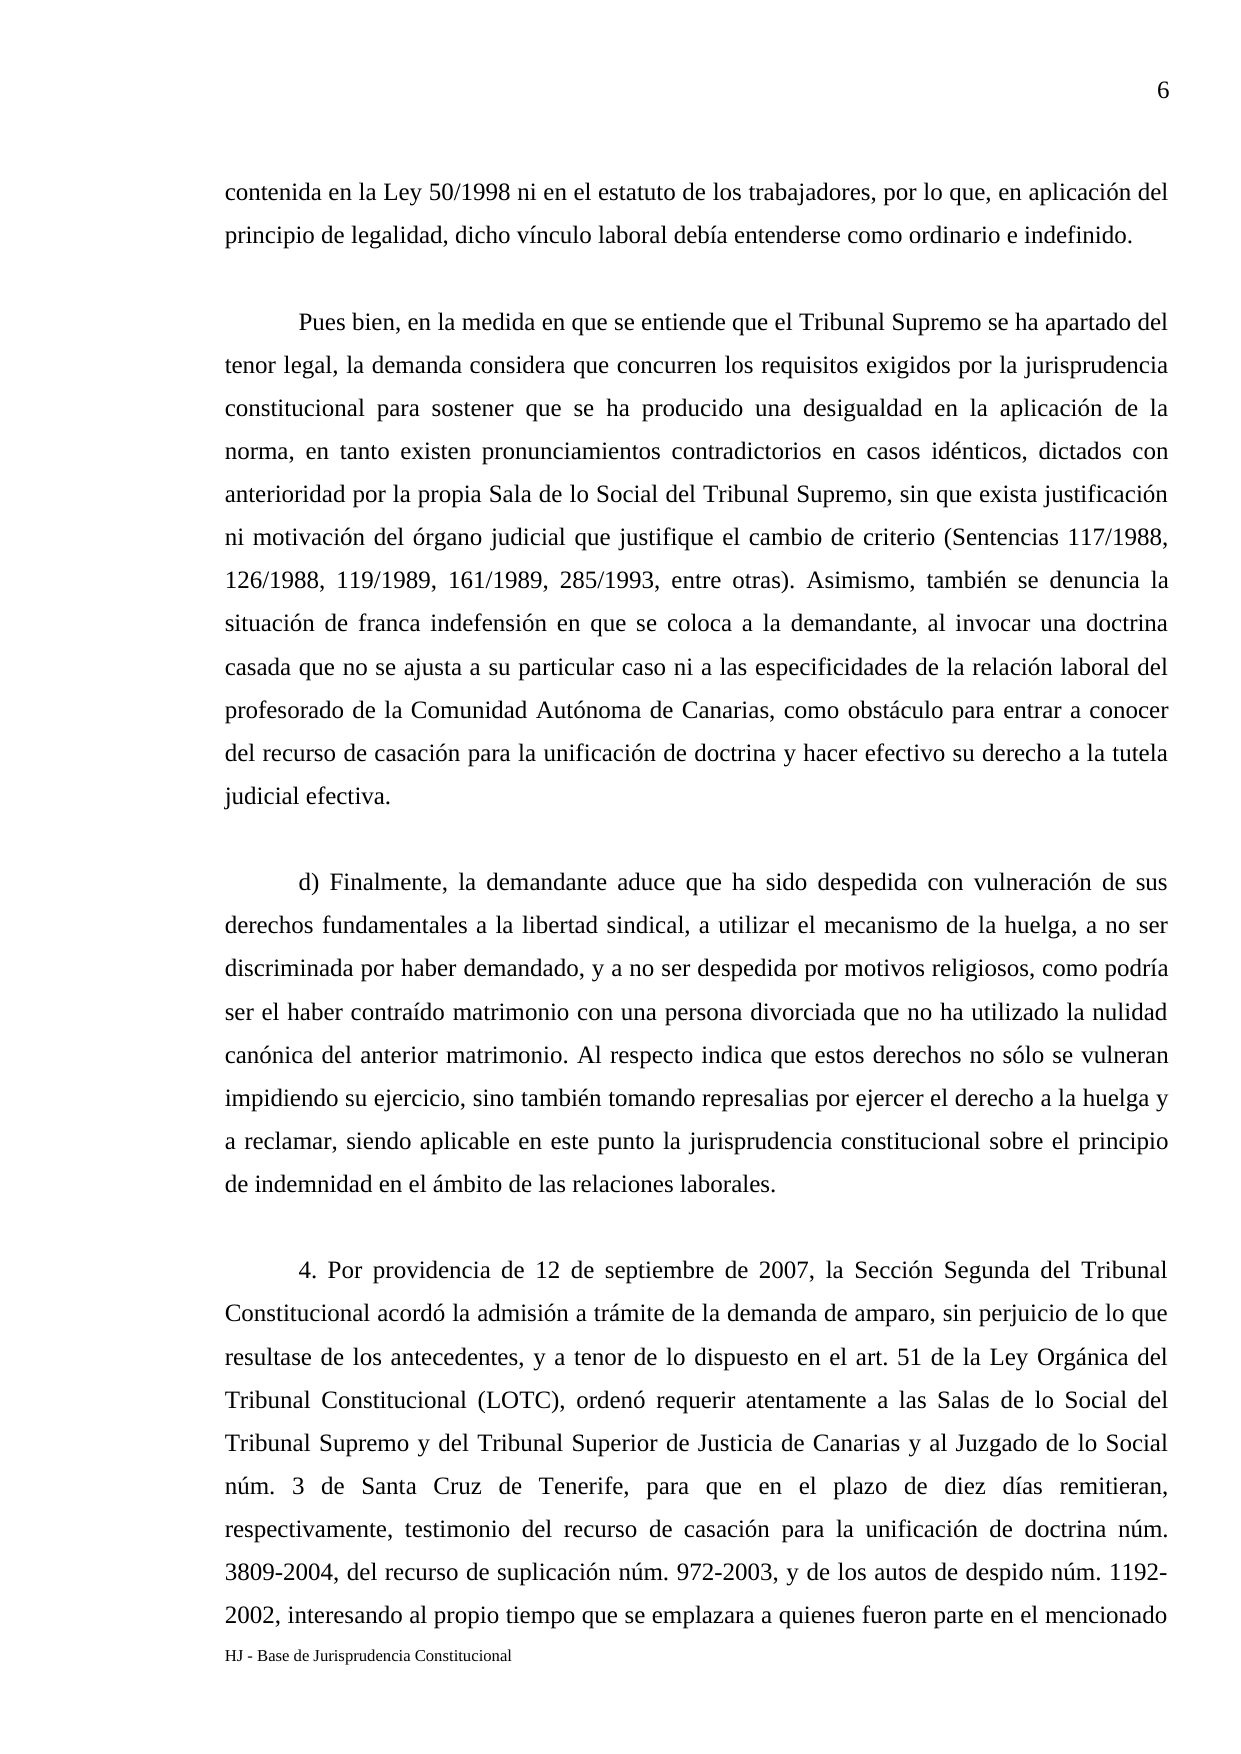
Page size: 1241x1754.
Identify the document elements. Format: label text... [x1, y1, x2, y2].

text Pues bien, en la medida en que se entiende que el Tribunal Supremo se ha apartado del tenor legal, la demanda considera que concurren los requisitos exigidos por la jurisprudencia constitucional para sostener que se ha producido una desigualdad en la aplicación de la norma, en tanto existen pronunciamientos contradictorios en casos idénticos, dictados con anterioridad por la propia Sala de lo Social del Tribunal Supremo, sin que exista justificación ni motivación del órgano judicial que justifique el cambio de criterio (Sentencias 117/1988, 126/1988, 119/1989, 161/1989, 285/1993, entre otras). Asimismo, también se denuncia la situación de franca indefensión en que se coloca a la demandante, al invocar una doctrina casada que no se ajusta a su particular caso ni a las especificidades de la relación laboral del profesorado de la Comunidad Autónoma de Canarias, como obstáculo para entrar a conocer del recurso de casación para la unificación de doctrina y hacer efectivo su derecho a la tutela judicial efectiva. [224, 307, 1169, 810]
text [224, 177, 1169, 249]
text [224, 1255, 1169, 1629]
text d) Finalmente, la demandante aduce que ha sido despedida con vulneración de sus derechos fundamentales a la libertad sindical, a utilizar el mecanismo de la huelga, a no ser discriminada por haber demandado, y a no ser despedida por motivos religiosos, como podría ser el haber contraído matrimonio con una persona divorciada que no ha utilizado la nulidad canónica del anterior matrimonio. Al respecto indica que estos derechos no sólo se vulneran impidiendo su ejercicio, sino también tomando represalias por ejercer el derecho a la huelga y a reclamar, siendo aplicable en este punto la jurisprudencia constitucional sobre el principio de indemnidad en el ámbito de las relaciones laborales. [224, 867, 1169, 1198]
